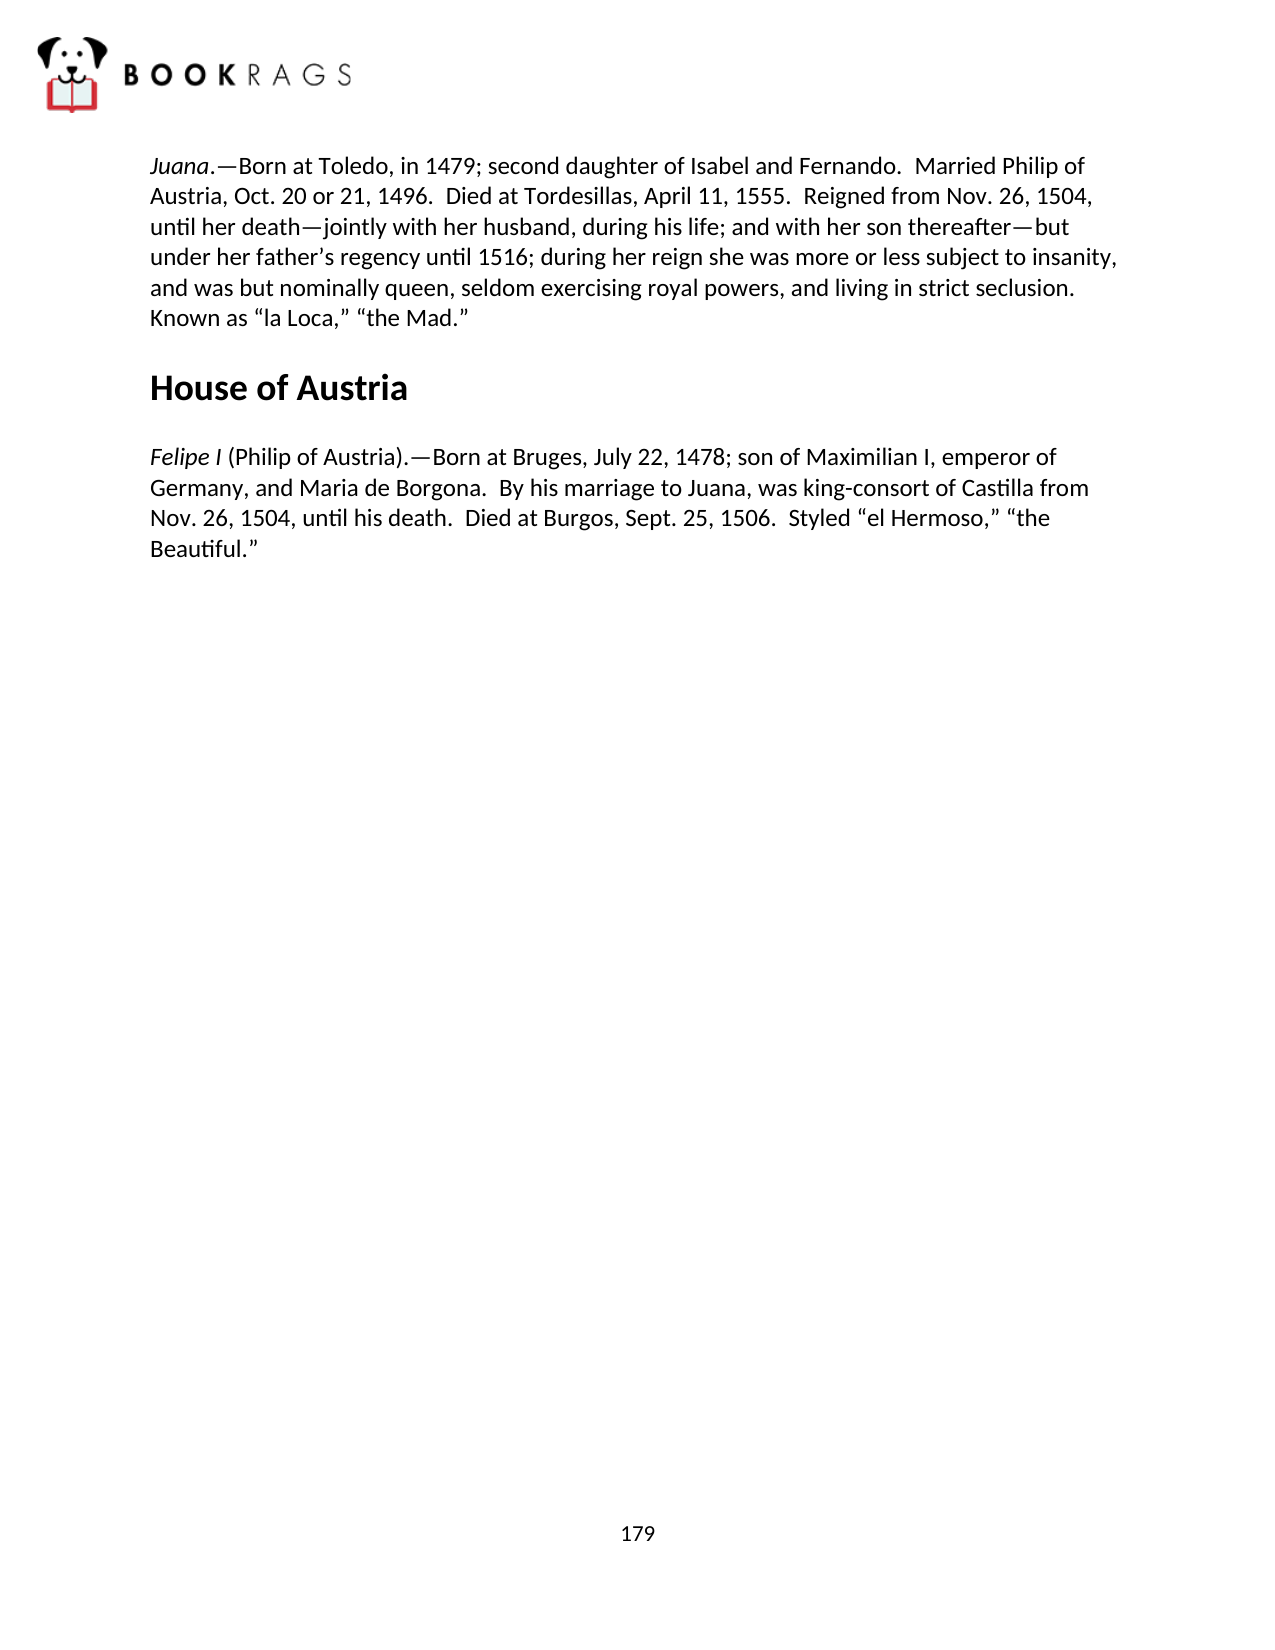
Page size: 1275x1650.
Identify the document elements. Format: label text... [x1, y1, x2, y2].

text Juana.—­Born at Toledo, in 1479; second daughter of Isabel and Fernando. Married Philip of Austria, Oct. 20 or 21, 1496. Died at Tordesillas, April 11, 1555. Reigned from Nov. 26, 1504, until her death—­jointly with her husband, during his life; and with her son thereafter—­but under her father’s regency until 1516; during her reign she was more or less subject to insanity, and was but nominally queen, seldom exercising royal powers, and living in strict seclusion. Known as “la Loca,” “the Mad.” [150, 150, 1125, 333]
picture [37, 37, 351, 113]
text Felipe I (Philip of Austria).—­Born at Bruges, July 22, 1478; son of Maximilian I, emperor of Germany, and Maria de Borgona. By his marriage to Juana, was king-consort of Castilla from Nov. 26, 1504, until his death. Died at Burgos, Sept. 25, 1506. Styled “el Hermoso,” “the Beautiful.” [150, 441, 1125, 563]
text House of Austria [150, 364, 1125, 410]
